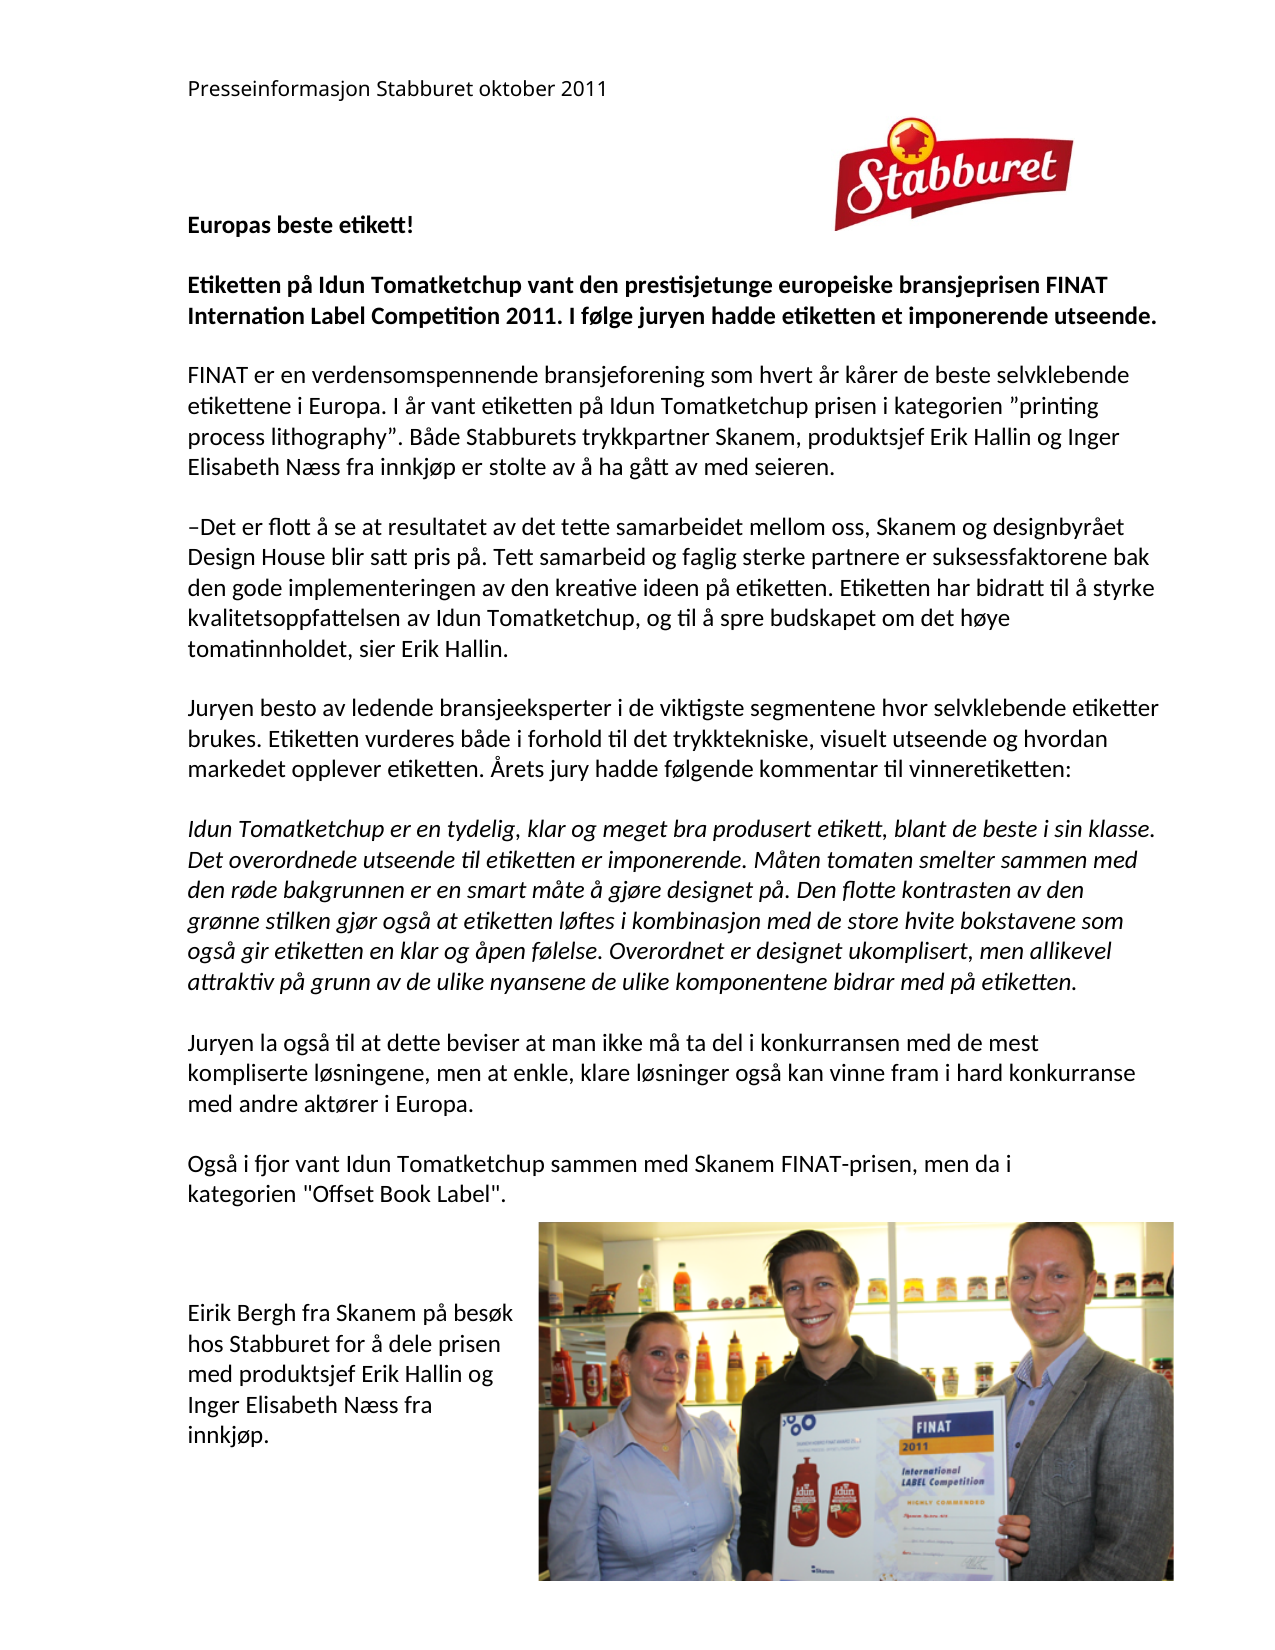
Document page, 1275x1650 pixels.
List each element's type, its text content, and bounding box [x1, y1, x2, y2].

text Eirik Bergh fra Skanem på besøk hos Stabburet for å dele prisen med produktsjef Erik Hallin og Inger Elisabeth Næss fra innkjøp. [187, 1298, 538, 1450]
text FINAT er en verdensomspennende bransjeforening som hvert år kårer de beste selvklebende etikettene i Europa. I år vant etiketten på Idun Tomatketchup prisen i kategorien ”printing process lithography”. Både Stabburets trykkpartner Skanem, produktsjef Erik Hallin og Inger Elisabeth Næss fra innkjøp er stolte av å ha gått av med seieren. [187, 359, 1162, 482]
text Europas beste etikett! [187, 210, 1162, 240]
text Idun Tomatketchup er en tydelig, klar og meget bra produsert etikett, blant de beste i sin klasse. Det overordnede utseende til etiketten er imponerende. Måten tomaten smelter sammen med den røde bakgrunnen er en smart måte å gjøre designet på. Den flotte kontrasten av den grønne stilken gjør også at etiketten løftes i kombinasjon med de store hvite bokstavene som også gir etiketten en klar og åpen følelse. Overordnet er designet ukomplisert, men allikevel attraktiv på grunn av de ulike nyansene de ulike komponentene bidrar med på etiketten. Juryen la også til at dette beviser at man ikke må ta del i konkurransen med de mest kompliserte løsningene, men at enkle, klare løsninger også kan vinne fram i hard konkurranse med andre aktører i Europa. [187, 813, 1162, 1118]
picture [831, 116, 1075, 230]
text Også i fjor vant Idun Tomatketchup sammen med Skanem FINAT-prisen, men da i kategorien "Offset Book Label". [187, 1148, 1162, 1209]
picture [538, 1222, 1174, 1581]
text Juryen besto av ledende bransjeeksperter i de viktigste segmentene hvor selvklebende etiketter brukes. Etiketten vurderes både i forhold til det trykktekniske, visuelt utseende og hvordan markedet opplever etiketten. Årets jury hadde følgende kommentar til vinneretiketten: [187, 693, 1162, 784]
text Etiketten på Idun Tomatketchup vant den prestisjetunge europeiske bransjeprisen FINAT Internation Label Competition 2011. I følge juryen hadde etiketten et imponerende utseende. [187, 269, 1162, 330]
text –Det er flott å se at resultatet av det tette samarbeidet mellom oss, Skanem og designbyrået Design House blir satt pris på. Tett samarbeid og faglig sterke partnere er suksessfaktorene bak den gode implementeringen av den kreative ideen på etiketten. Etiketten har bidratt til å styrke kvalitetsoppfattelsen av Idun Tomatketchup, og til å spre budskapet om det høye tomatinnholdet, sier Erik Hallin. [187, 511, 1162, 663]
